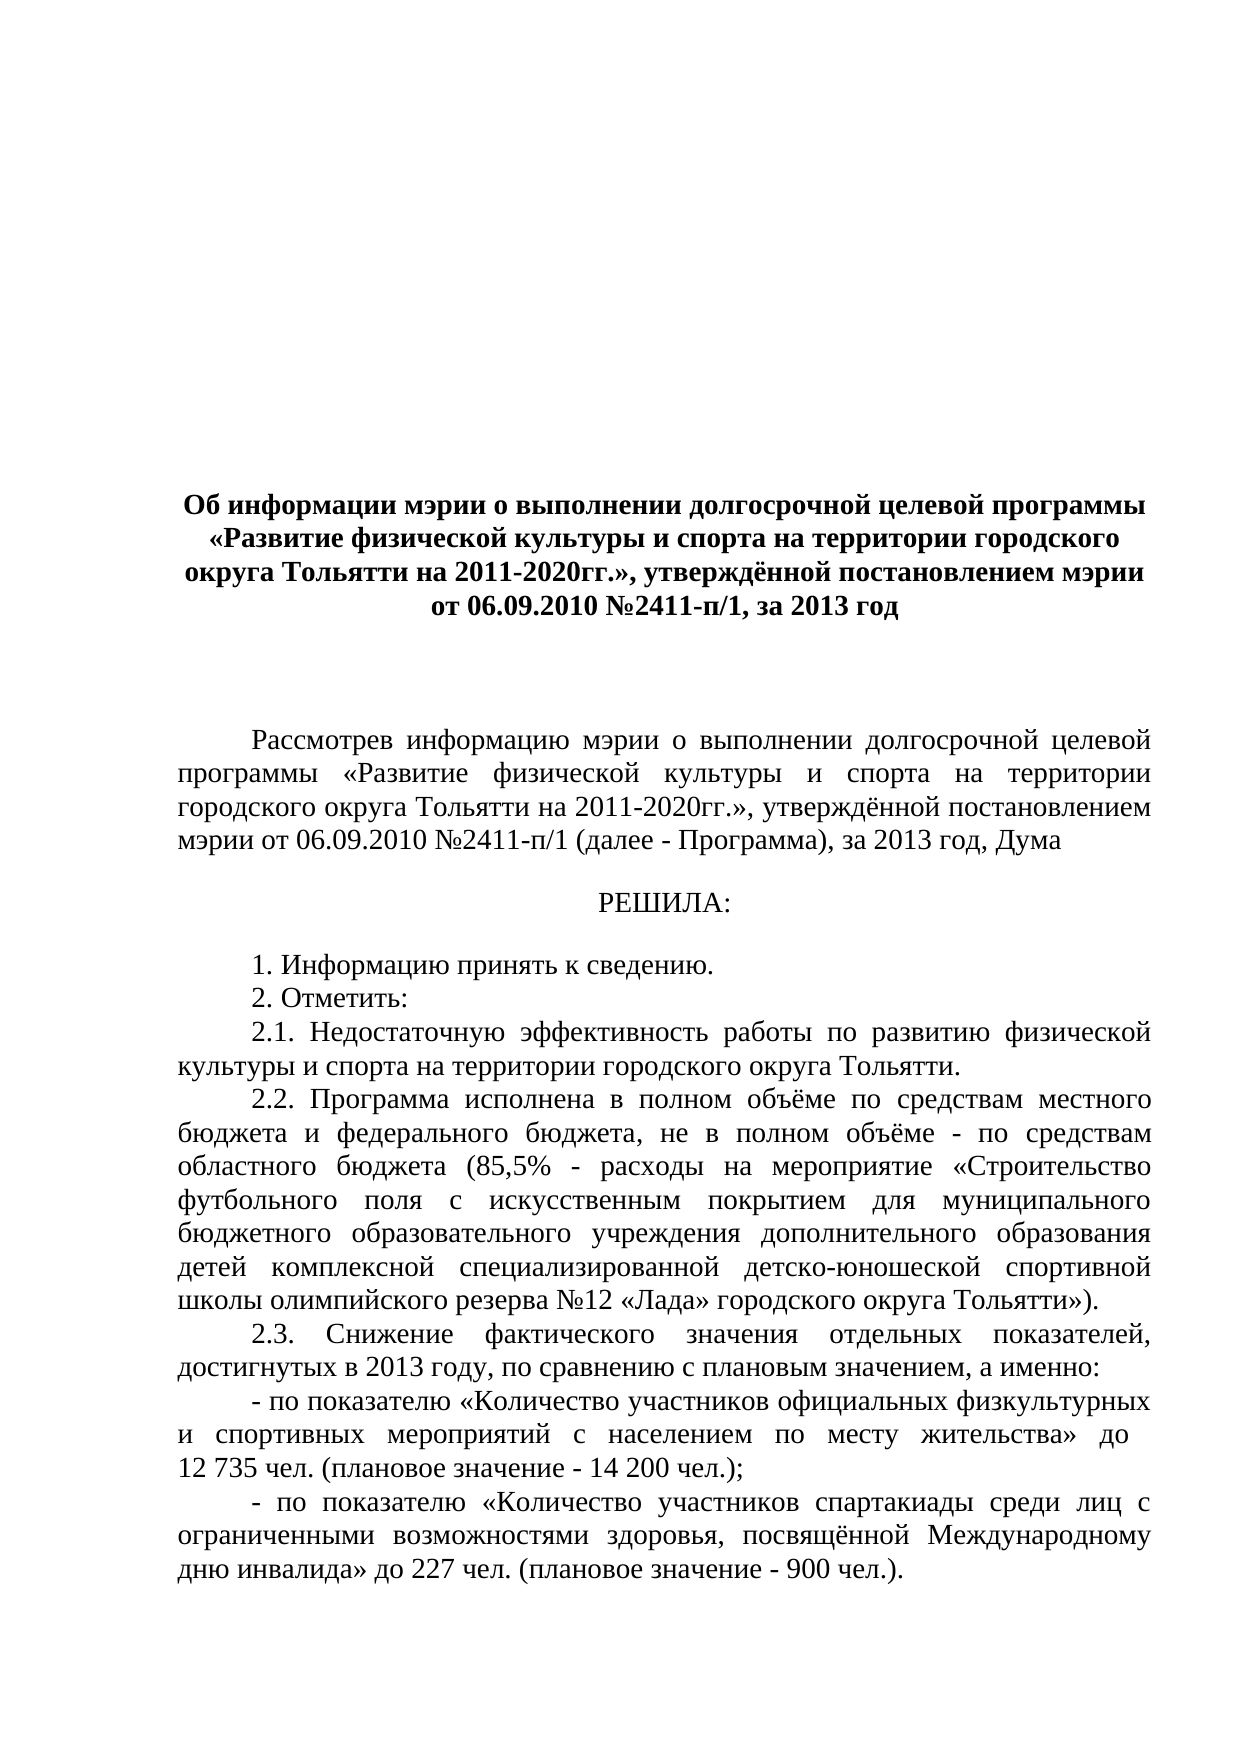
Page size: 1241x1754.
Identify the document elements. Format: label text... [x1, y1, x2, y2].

text - по показателю «Количество участников спартакиады среди лиц с ограниченными возможностями здоровья, посвящённой Международному дню инвалида» до 227 чел. (плановое значение - 900 чел.). [177, 1484, 1152, 1584]
text РЕШИЛА: [177, 885, 1152, 918]
text Об информации мэрии о выполнении долгосрочной целевой программы «Развитие физической культуры и спорта на территории городского округа Тольятти на 2011-2020гг.», утверждённой постановлением мэрии от 06.09.2010 №2411-п/1, за 2013 год [177, 487, 1152, 621]
list 2.3. Снижение фактического значения отдельных показателей, достигнутых в 2013 году, по сравнению с плановым значением, а именно: [177, 1316, 1152, 1383]
list 2.2. Программа исполнена в полном объёме по средствам местного бюджета и федерального бюджета, не в полном объёме - по средствам областного бюджета (85,5% - расходы на мероприятие «Строительство футбольного поля с искусственным покрытием для муниципального бюджетного образовательного учреждения дополнительного образования детей комплексной специализированной детско-юношеской спортивной школы олимпийского резерва №12 «Лада» городского округа Тольятти»). [177, 1081, 1152, 1316]
list Отметить: [177, 981, 1152, 1014]
text 2.1. Недостаточную эффективность работы по развитию физической культуры и спорта на территории городского округа Тольятти. [177, 1014, 1152, 1081]
text - по показателю «Количество участников официальных физкультурных и спортивных мероприятий с населением по месту жительства» до 12 735 чел. (плановое значение - 14 200 чел.); [177, 1383, 1152, 1484]
list Информацию принять к сведению. [177, 947, 1152, 981]
text Рассмотрев информацию мэрии о выполнении долгосрочной целевой программы «Развитие физической культуры и спорта на территории городского округа Тольятти на 2011-2020гг.», утверждённой постановлением мэрии от 06.09.2010 №2411-п/1 (далее - Программа), за 2013 год, Дума [177, 722, 1152, 856]
